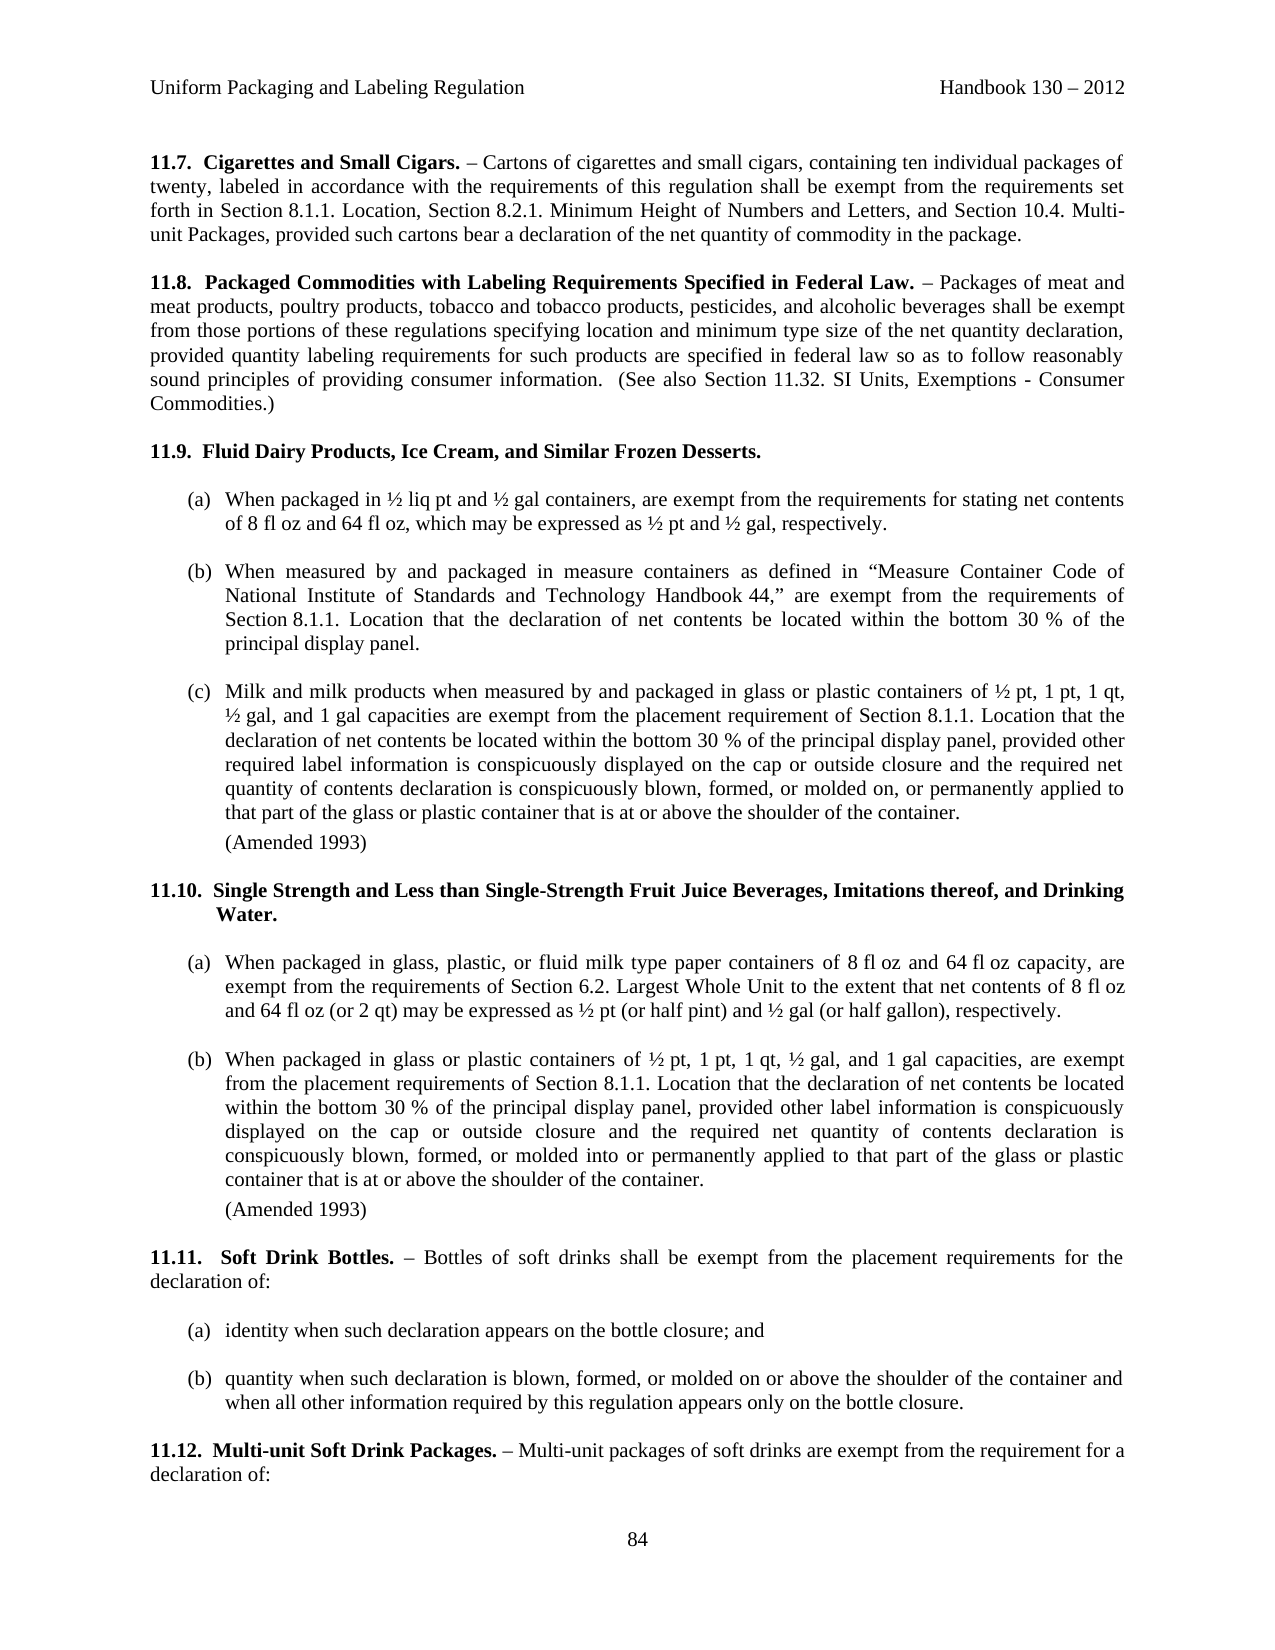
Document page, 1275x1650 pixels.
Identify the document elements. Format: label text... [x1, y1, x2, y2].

list When measured by and packaged in measure containers as defined in “Measure Container Code of National Institute of Standards and Technology Handbook 44,” are exempt from the requirements of Section 8.1.1. Location that the declaration of net contents be located within the bottom 30 % of the principal display panel. [187, 559, 1125, 655]
list quantity when such declaration is blown, formed, or molded on or above the shoulder of the container and when all other information required by this regulation appears only on the bottle closure. [187, 1366, 1125, 1414]
text 11.12. Multi-unit Soft Drink Packages. – Multi-unit packages of soft drinks are exempt from the requirement for a declaration of: [150, 1438, 1125, 1486]
list When packaged in glass, plastic, or fluid milk type paper containers of 8 fl oz and 64 fl oz capacity, are exempt from the requirements of Section 6.2. Largest Whole Unit to the extent that net contents of 8 fl oz and 64 fl oz (or 2 qt) may be expressed as ½ pt (or half pint) and ½ gal (or half gallon), respectively. [187, 950, 1125, 1022]
list When packaged in ½ liq pt and ½ gal containers, are exempt from the requirements for stating net contents of 8 fl oz and 64 fl oz, which may be expressed as ½ pt and ½ gal, respectively. [187, 487, 1125, 535]
list identity when such declaration appears on the bottle closure; and [187, 1317, 1125, 1342]
text 11.11. Soft Drink Bottles. – Bottles of soft drinks shall be exempt from the placement requirements for the declaration of: [150, 1245, 1125, 1293]
text 11.8. Packaged Commodities with Labeling Requirements Specified in Federal Law. – Packages of meat and meat products, poultry products, tobacco and tobacco products, pesticides, and alcoholic beverages shall be exempt from those portions of these regulations specifying location and minimum type size of the net quantity declaration, provided quantity labeling requirements for such products are specified in federal law so as to follow reasonably sound principles of providing consumer information. (See also Section 11.32. SI Units, Exemptions - Consumer Commodities.) [150, 270, 1125, 415]
text 11.10. Single Strength and Less than Single-Strength Fruit Juice Beverages, Imitations thereof, and Drinking Water. [150, 878, 1125, 926]
text 11.9. Fluid Dairy Products, Ice Cream, and Similar Frozen Desserts. [150, 439, 1125, 463]
text 11.7. Cigarettes and Small Cigars. – Cartons of cigarettes and small cigars, containing ten individual packages of twenty, labeled in accordance with the requirements of this regulation shall be exempt from the requirements set forth in Section 8.1.1. Location, Section 8.2.1. Minimum Height of Numbers and Letters, and Section 10.4. Multi-unit Packages, provided such cartons bear a declaration of the net quantity of commodity in the package. [150, 150, 1125, 246]
list Milk and milk products when measured by and packaged in glass or plastic containers of ½ pt, 1 pt, 1 qt, ½ gal, and 1 gal capacities are exempt from the placement requirement of Section 8.1.1. Location that the declaration of net contents be located within the bottom 30 % of the principal display panel, provided other required label information is conspicuously displayed on the cap or outside closure and the required net quantity of contents declaration is conspicuously blown, formed, or molded on, or permanently applied to that part of the glass or plastic container that is at or above the shoulder of the container. [187, 679, 1125, 824]
text (Amended 1993) [150, 1197, 1125, 1221]
list When packaged in glass or plastic containers of ½ pt, 1 pt, 1 qt, ½ gal, and 1 gal capacities, are exempt from the placement requirements of Section 8.1.1. Location that the declaration of net contents be located within the bottom 30 % of the principal display panel, provided other label information is conspicuously displayed on the cap or outside closure and the required net quantity of contents declaration is conspicuously blown, formed, or molded into or permanently applied to that part of the glass or plastic container that is at or above the shoulder of the container. [187, 1047, 1125, 1191]
text (Amended 1993) [150, 830, 1125, 854]
